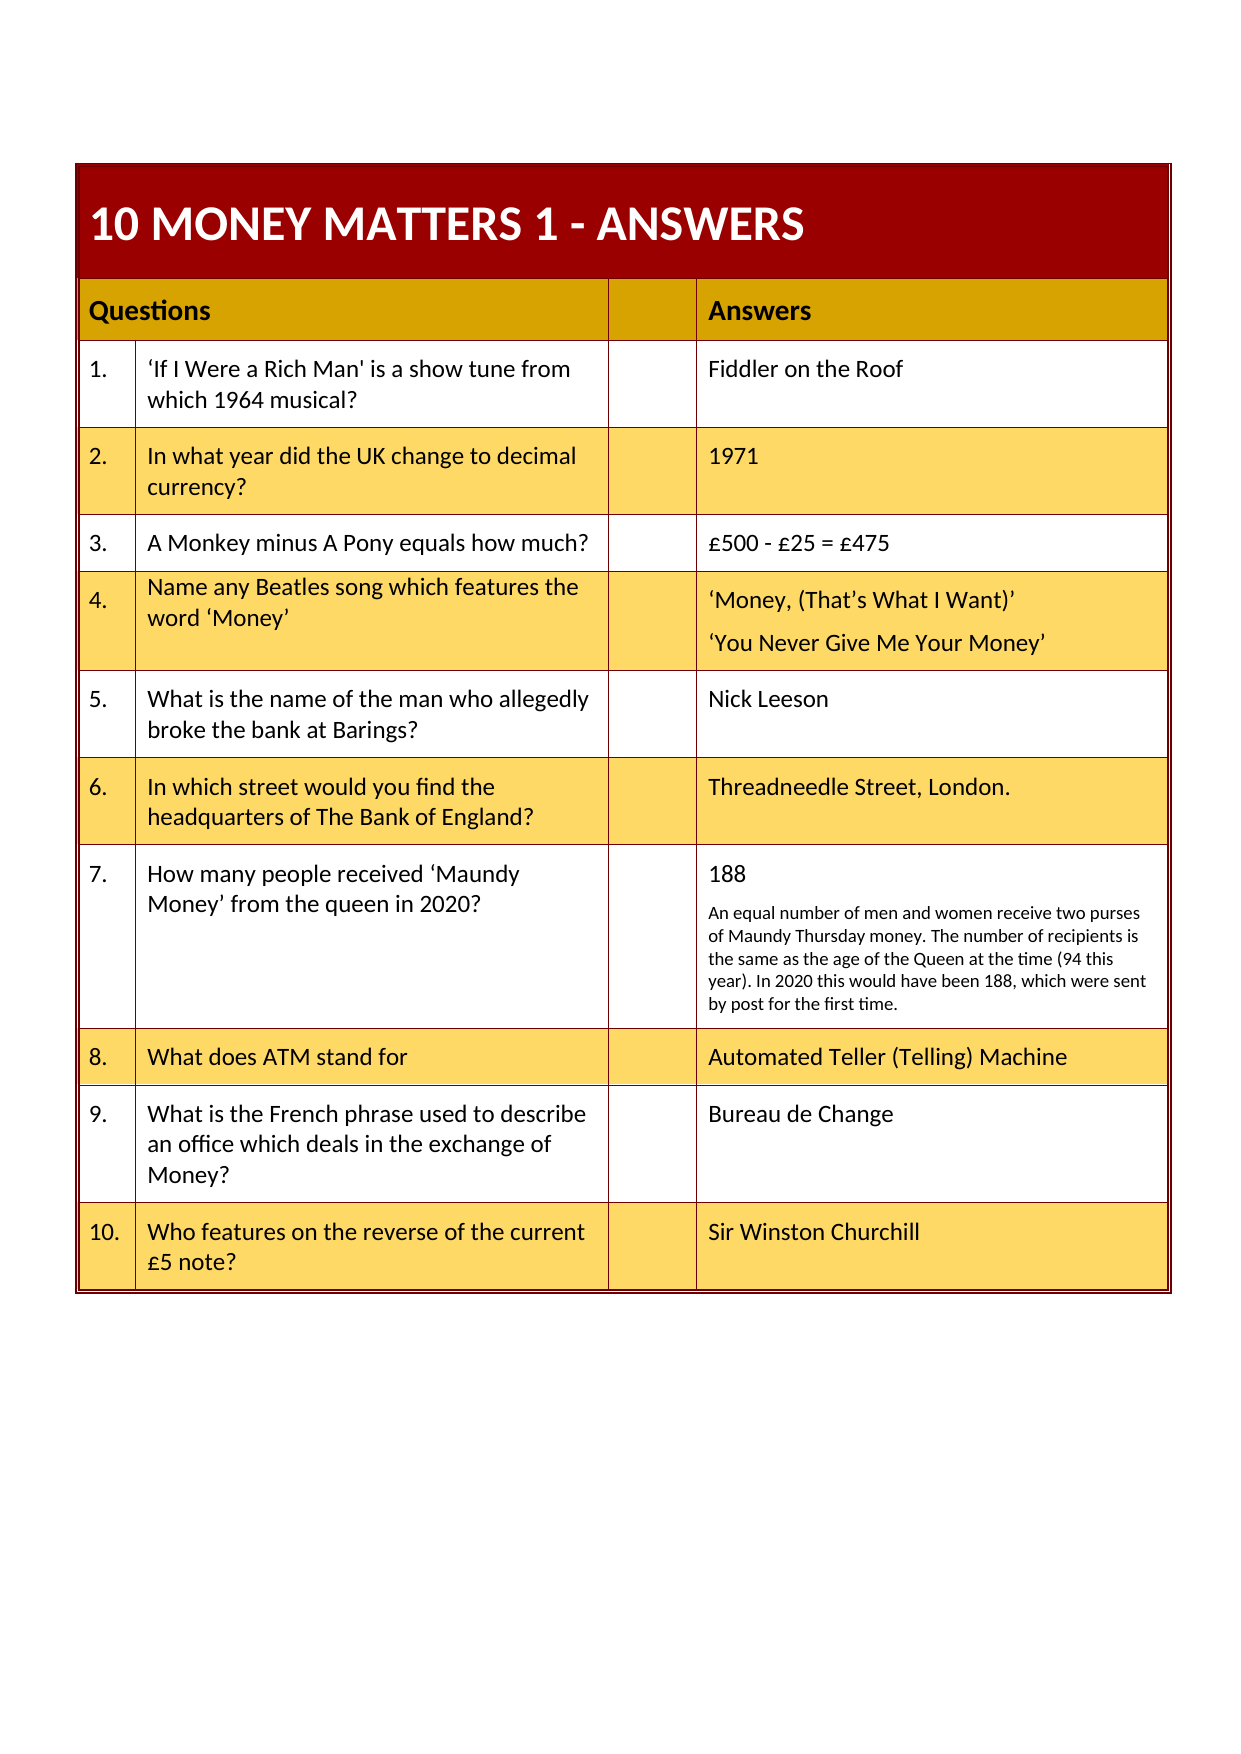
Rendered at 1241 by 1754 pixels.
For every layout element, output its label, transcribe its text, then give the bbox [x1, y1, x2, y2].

table_cell Sir Winston Churchill [697, 1203, 1167, 1289]
table_cell How many people received ‘Maundy Money’ from the queen in 2020? [136, 845, 608, 1028]
table_cell 8. [80, 1029, 135, 1084]
table_cell In which street would you find the headquarters of The Bank of England? [136, 758, 608, 844]
table_cell Threadneedle Street, London. [697, 758, 1167, 844]
table_cell A Monkey minus A Pony equals how much? [136, 515, 608, 571]
table_cell In what year did the UK change to decimal currency? [136, 428, 608, 514]
table_cell Nick Leeson [697, 671, 1167, 757]
table_cell [609, 1086, 696, 1202]
table_cell 5. [80, 671, 135, 757]
table_cell 7. [80, 845, 135, 1028]
table_cell £500 - £25 = £475 [697, 515, 1167, 571]
table_cell [609, 1203, 696, 1289]
table_cell [609, 758, 696, 844]
table_cell Bureau de Change [697, 1086, 1167, 1202]
table_cell Automated Teller (Telling) Machine [697, 1029, 1167, 1084]
table_cell ‘If I Were a Rich Man' is a show tune from which 1964 musical? [136, 341, 608, 427]
table_cell 3. [80, 515, 135, 571]
table_cell 6. [80, 758, 135, 844]
table_cell 9. [80, 1086, 135, 1202]
table_cell [609, 279, 696, 340]
table_cell [609, 845, 696, 1028]
table_header 10 MONEY MATTERS 1 - ANSWERS [80, 167, 1167, 278]
table_cell [609, 515, 696, 571]
table_cell [609, 572, 696, 670]
table_cell What does ATM stand for [136, 1029, 608, 1084]
table_cell What is the French phrase used to describe an office which deals in the exchange of Money? [136, 1086, 608, 1202]
table_cell [609, 1029, 696, 1084]
table_cell Who features on the reverse of the current £5 note? [136, 1203, 608, 1289]
table_cell What is the name of the man who allegedly broke the bank at Barings? [136, 671, 608, 757]
table_cell 188 An equal number of men and women receive two purses of Maundy Thursday money. The number of recipients is the same as the age of the Queen at the time (94 this year). In 2020 this would have been 188, which were sent by post for the first time. [697, 845, 1167, 1028]
table_cell Name any Beatles song which features the word ‘Money’ [136, 572, 608, 670]
table_cell ‘Money, (That’s What I Want)’ ‘You Never Give Me Your Money’ [697, 572, 1167, 670]
table_cell [609, 428, 696, 514]
table_cell 1. [80, 341, 135, 427]
table_cell 2. [80, 428, 135, 514]
table_cell Answers [697, 279, 1167, 340]
table_cell [609, 671, 696, 757]
table_cell 10. [80, 1203, 135, 1289]
table_cell Questions [80, 279, 608, 340]
table_cell 4. [80, 572, 135, 670]
table_cell [609, 341, 696, 427]
table_cell 1971 [697, 428, 1167, 514]
table_cell Fiddler on the Roof [697, 341, 1167, 427]
